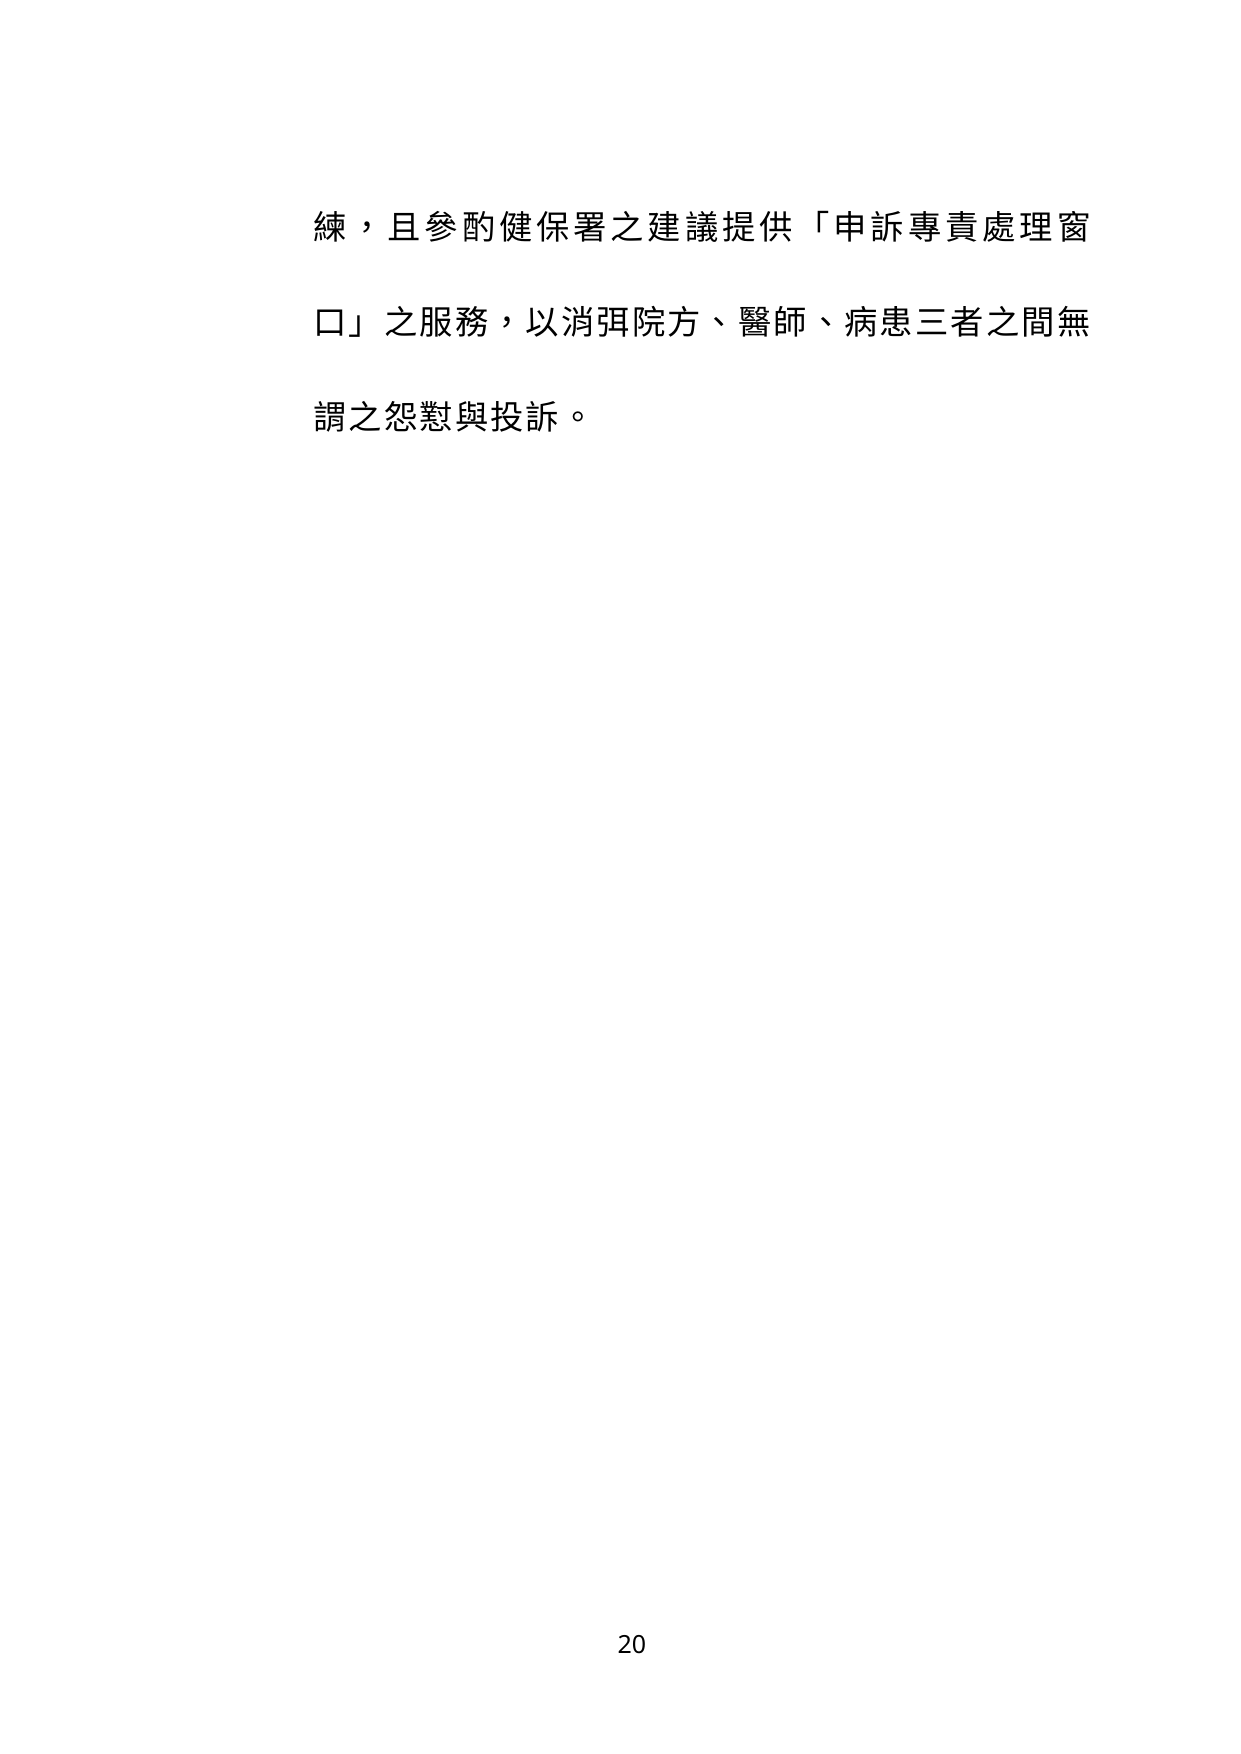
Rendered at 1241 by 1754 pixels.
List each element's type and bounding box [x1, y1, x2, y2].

subtitle [242, 177, 1092, 463]
